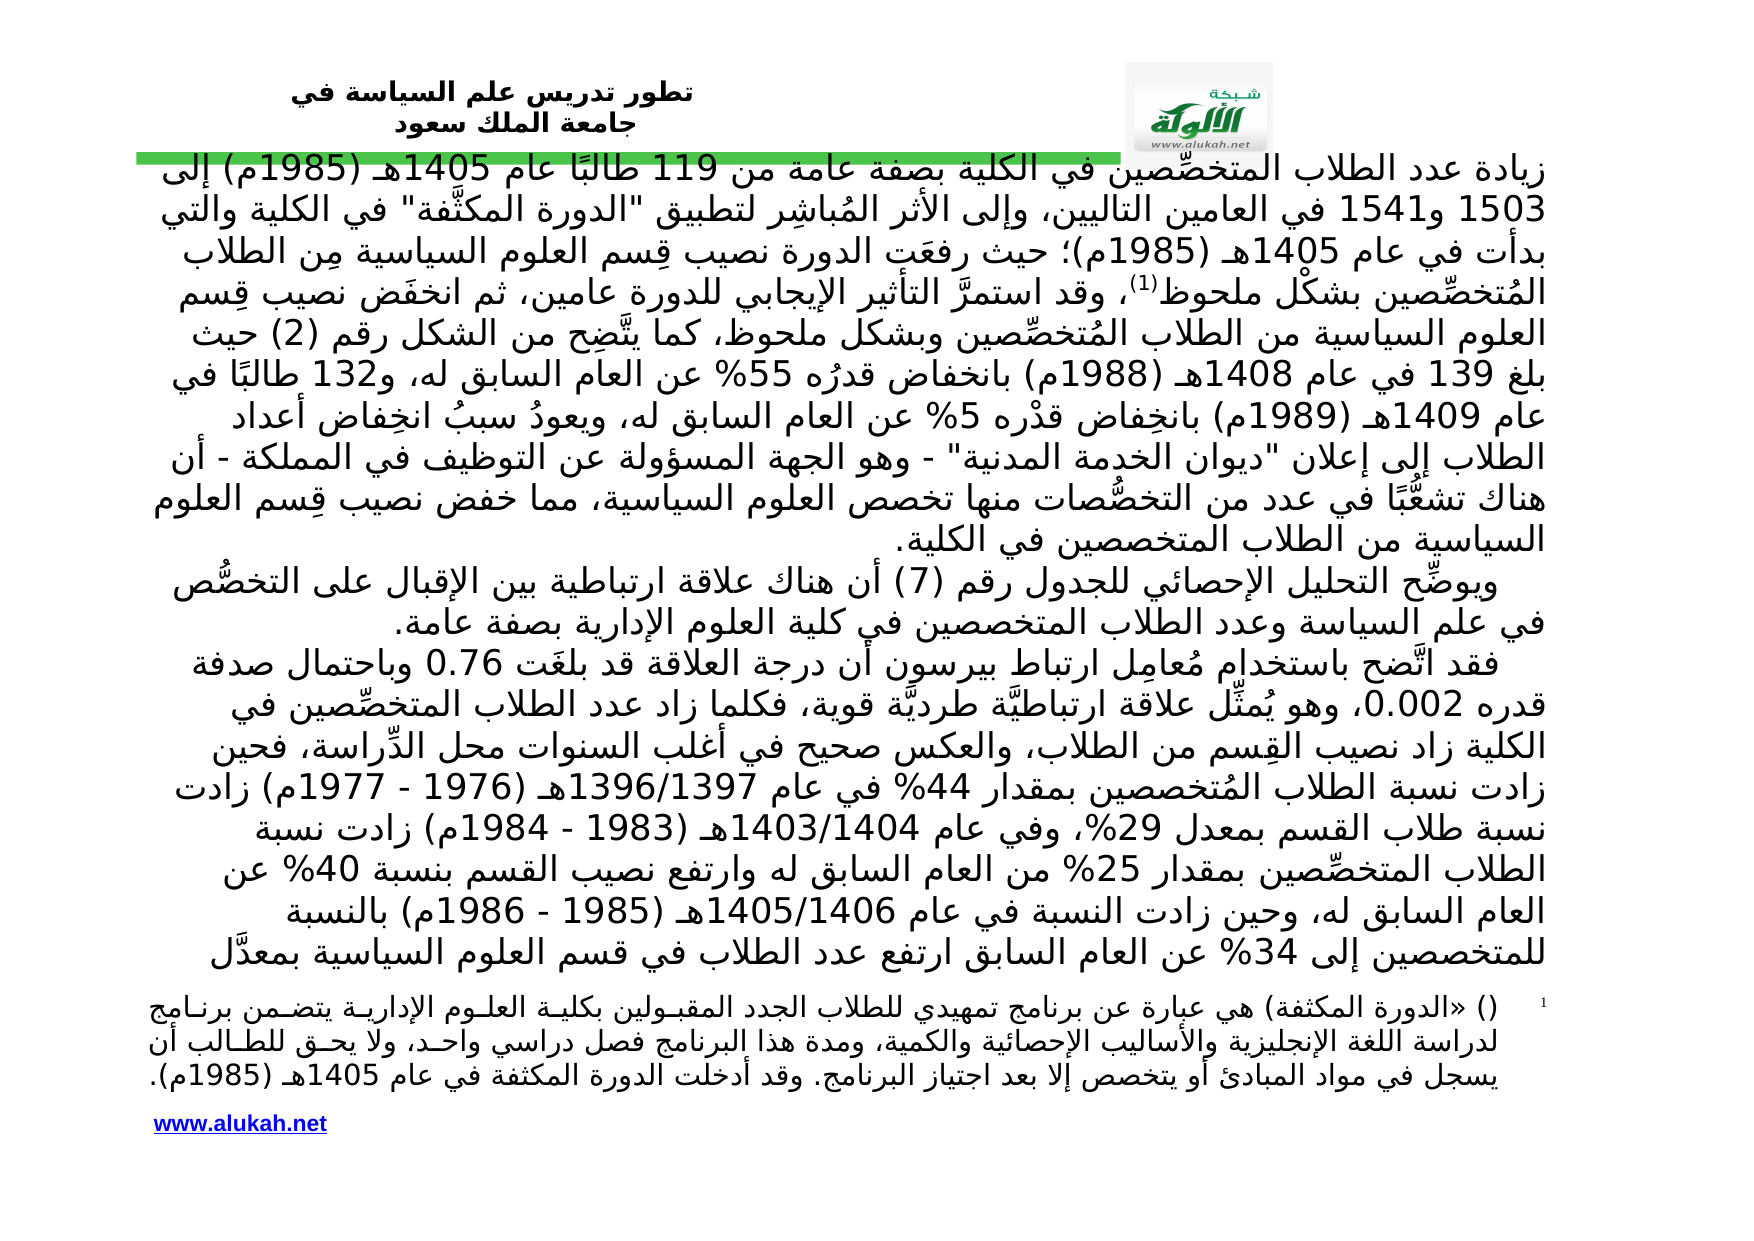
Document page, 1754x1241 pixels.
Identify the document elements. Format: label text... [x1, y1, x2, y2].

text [148, 643, 1547, 973]
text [148, 148, 1547, 560]
text ويوضِّح التحليل الإحصائي للجدول رقم (7) أن هناك علاقة ارتباطية بين الإقبال على التخصُّص في علم السياسة وعدد الطلاب المتخصصين في كلية العلوم الإدارية بصفة عامة. [148, 560, 1547, 643]
